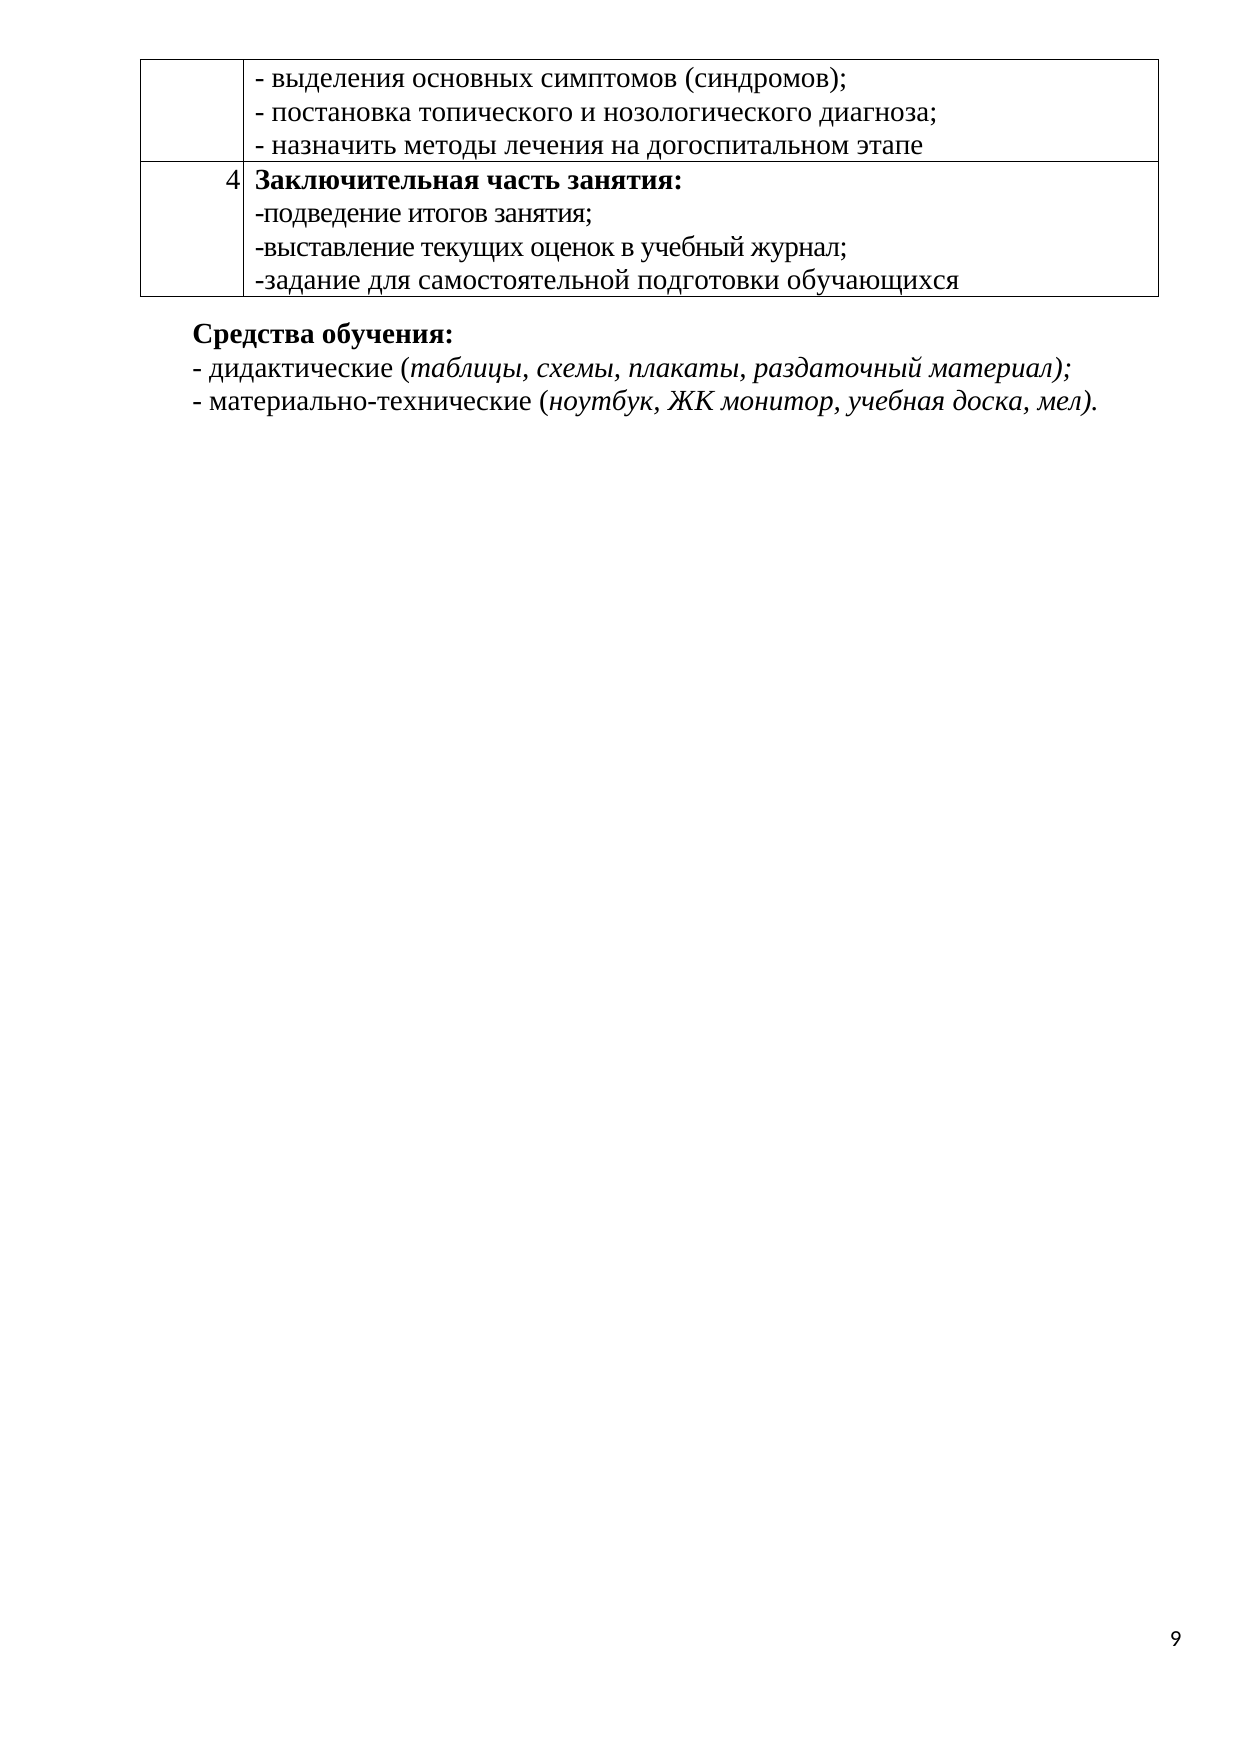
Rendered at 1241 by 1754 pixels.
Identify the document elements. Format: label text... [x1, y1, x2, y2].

text Средства обучения: [118, 316, 1181, 350]
text - материально-технические (ноутбук, ЖК монитор, учебная доска, мел). [118, 383, 1181, 417]
table_cell Заключительная часть занятия: -подведение итогов занятия; -выставление текущих оценок в учебный журнал; -задание для самостоятельной подготовки обучающихся [244, 162, 1158, 296]
table_cell 4 [141, 162, 243, 296]
text - дидактические (таблицы, схемы, плакаты, раздаточный материал); [118, 350, 1181, 383]
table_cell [244, 60, 1158, 161]
table_cell 3 [141, 60, 243, 161]
